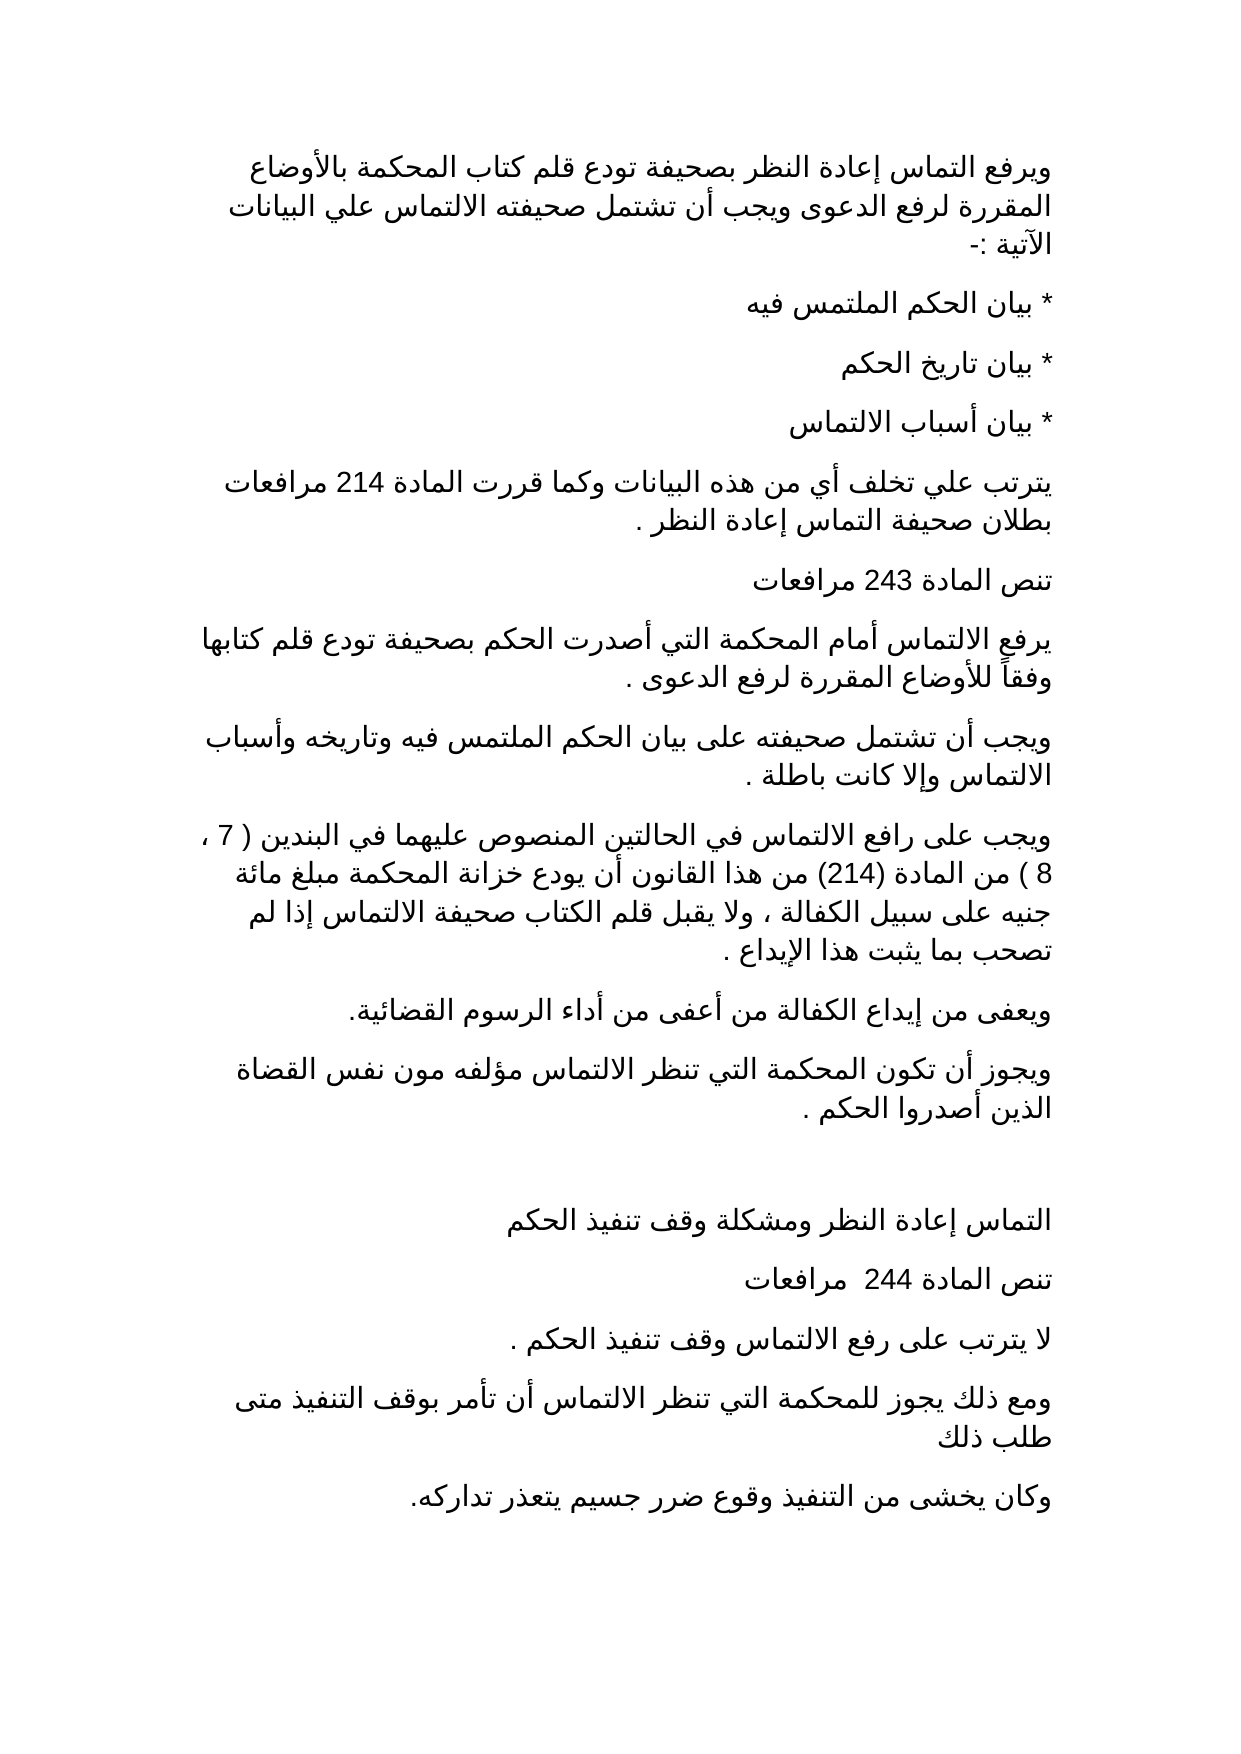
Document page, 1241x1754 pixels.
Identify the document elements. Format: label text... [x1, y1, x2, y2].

text وكان يخشى من التنفيذ وقوع ضرر جسيم يتعذر تداركه. [187, 1479, 1053, 1513]
text يترتب علي تخلف أي من هذه البيانات وكما قررت المادة 214 مرافعات بطلان صحيفة التماس إعادة النظر . [187, 464, 1053, 537]
text يرفع الالتماس أمام المحكمة التي أصدرت الحكم بصحيفة تودع قلم كتابها وفقاً للأوضاع المقررة لرفع الدعوى . [187, 622, 1053, 694]
text تنص المادة 243 مرافعات [187, 562, 1053, 596]
text ومع ذلك يجوز للمحكمة التي تنظر الالتماس أن تأمر بوقف التنفيذ متى طلب ذلك [187, 1381, 1053, 1453]
text ويعفى من إيداع الكفالة من أعفى من أداء الرسوم القضائية. [187, 993, 1053, 1026]
text تنص المادة 244 مرافعات [187, 1262, 1053, 1296]
text * بيان أسباب الالتماس [187, 405, 1053, 439]
text * بيان تاريخ الحكم [187, 346, 1053, 379]
text * بيان الحكم الملتمس فيه [187, 286, 1053, 320]
text ويرفع التماس إعادة النظر بصحيفة تودع قلم كتاب المحكمة بالأوضاع المقررة لرفع الدعوى ويجب أن تشتمل صحيفته الالتماس علي البيانات الآتية :- [187, 150, 1053, 261]
text ويجوز أن تكون المحكمة التي تنظر الالتماس مؤلفه مون نفس القضاة الذين أصدروا الحكم . [187, 1052, 1053, 1124]
text ويجب أن تشتمل صحيفته على بيان الحكم الملتمس فيه وتاريخه وأسباب الالتماس وإلا كانت باطلة . [187, 720, 1053, 792]
text التماس إعادة النظر ومشكلة وقف تنفيذ الحكم [187, 1203, 1053, 1237]
text لا يترتب على رفع الالتماس وقف تنفيذ الحكم . [187, 1322, 1053, 1355]
text ويجب على رافع الالتماس في الحالتين المنصوص عليهما في البندين ( 7 ، 8 ) من المادة (214) من هذا القانون أن يودع خزانة المحكمة مبلغ مائة جنيه على سبيل الكفالة ، ولا يقبل قلم الكتاب صحيفة الالتماس إذا لم تصحب بما يثبت هذا الإيداع . [187, 818, 1053, 967]
